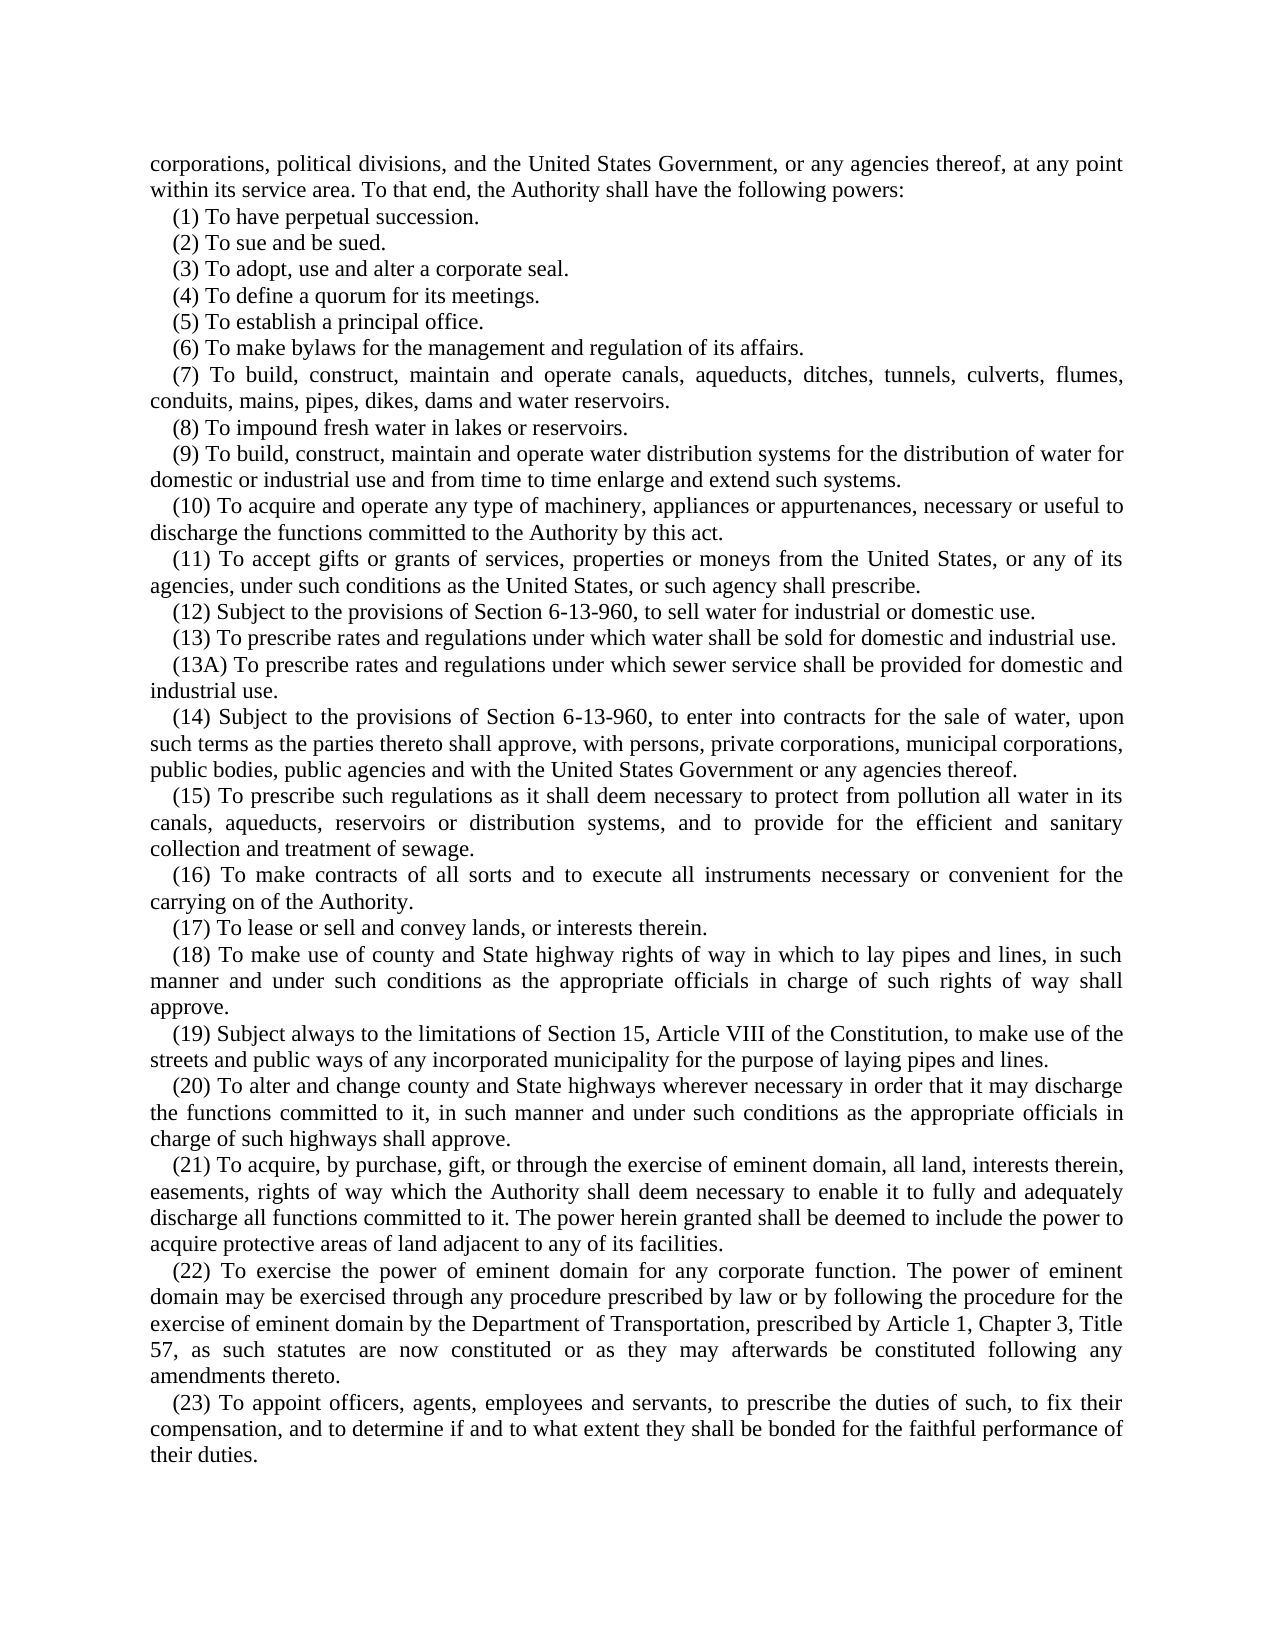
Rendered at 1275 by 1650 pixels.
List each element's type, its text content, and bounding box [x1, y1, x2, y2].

text (18) To make use of county and State highway rights of way in which to lay pipes and lines, in such manner and under such conditions as the appropriate officials in charge of such rights of way shall approve. [150, 941, 1125, 1020]
text (16) To make contracts of all sorts and to execute all instruments necessary or convenient for the carrying on of the Authority. [150, 862, 1125, 914]
text (9) To build, construct, maintain and operate water distribution systems for the distribution of water for domestic or industrial use and from time to time enlarge and extend such systems. [150, 440, 1125, 493]
text (11) To accept gifts or grants of services, properties or moneys from the United States, or any of its agencies, under such conditions as the United States, or such agency shall prescribe. [150, 545, 1125, 598]
text (4) To define a quorum for its meetings. [150, 282, 1125, 308]
text (14) Subject to the provisions of Section 6-13-960, to enter into contracts for the sale of water, upon such terms as the parties thereto shall approve, with persons, private corporations, municipal corporations, public bodies, public agencies and with the United States Government or any agencies thereof. [150, 703, 1125, 782]
text (22) To exercise the power of eminent domain for any corporate function. The power of eminent domain may be exercised through any procedure prescribed by law or by following the procedure for the exercise of eminent domain by the Department of Transportation, prescribed by Article 1, Chapter 3, Title 57, as such statutes are now constituted or as they may afterwards be constituted following any amendments thereto. [150, 1257, 1125, 1389]
text (7) To build, construct, maintain and operate canals, aqueducts, ditches, tunnels, culverts, flumes, conduits, mains, pipes, dikes, dams and water reservoirs. [150, 361, 1125, 413]
text (5) To establish a principal office. [150, 308, 1125, 334]
text (20) To alter and change county and State highways wherever necessary in order that it may discharge the functions committed to it, in such manner and under such conditions as the appropriate officials in charge of such highways shall approve. [150, 1072, 1125, 1151]
text (13A) To prescribe rates and regulations under which sewer service shall be provided for domestic and industrial use. [150, 651, 1125, 703]
text (21) To acquire, by purchase, gift, or through the exercise of eminent domain, all land, interests therein, easements, rights of way which the Authority shall deem necessary to enable it to fully and adequately discharge all functions committed to it. The power herein granted shall be deemed to include the power to acquire protective areas of land adjacent to any of its facilities. [150, 1151, 1125, 1257]
text (15) To prescribe such regulations as it shall deem necessary to protect from pollution all water in its canals, aqueducts, reservoirs or distribution systems, and to provide for the efficient and sanitary collection and treatment of sewage. [150, 782, 1125, 862]
text (19) Subject always to the limitations of Section 15, Article VIII of the Constitution, to make use of the streets and public ways of any incorporated municipality for the purpose of laying pipes and lines. [150, 1020, 1125, 1072]
text (1) To have perpetual succession. [150, 203, 1125, 229]
text (17) To lease or sell and convey lands, or interests therein. [150, 914, 1125, 941]
text (2) To sue and be sued. [150, 229, 1125, 255]
text (12) Subject to the provisions of Section 6-13-960, to sell water for industrial or domestic use. [150, 598, 1125, 624]
text (23) To appoint officers, agents, employees and servants, to prescribe the duties of such, to fix their compensation, and to determine if and to what extent they shall be bonded for the faithful performance of their duties. [150, 1389, 1125, 1468]
text (3) To adopt, use and alter a corporate seal. [150, 255, 1125, 282]
text (10) To acquire and operate any type of machinery, appliances or appurtenances, necessary or useful to discharge the functions committed to the Authority by this act. [150, 493, 1125, 545]
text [150, 150, 1125, 203]
text (13) To prescribe rates and regulations under which water shall be sold for domestic and industrial use. [150, 624, 1125, 651]
text (8) To impound fresh water in lakes or reservoirs. [150, 413, 1125, 440]
text (6) To make bylaws for the management and regulation of its affairs. [150, 334, 1125, 361]
